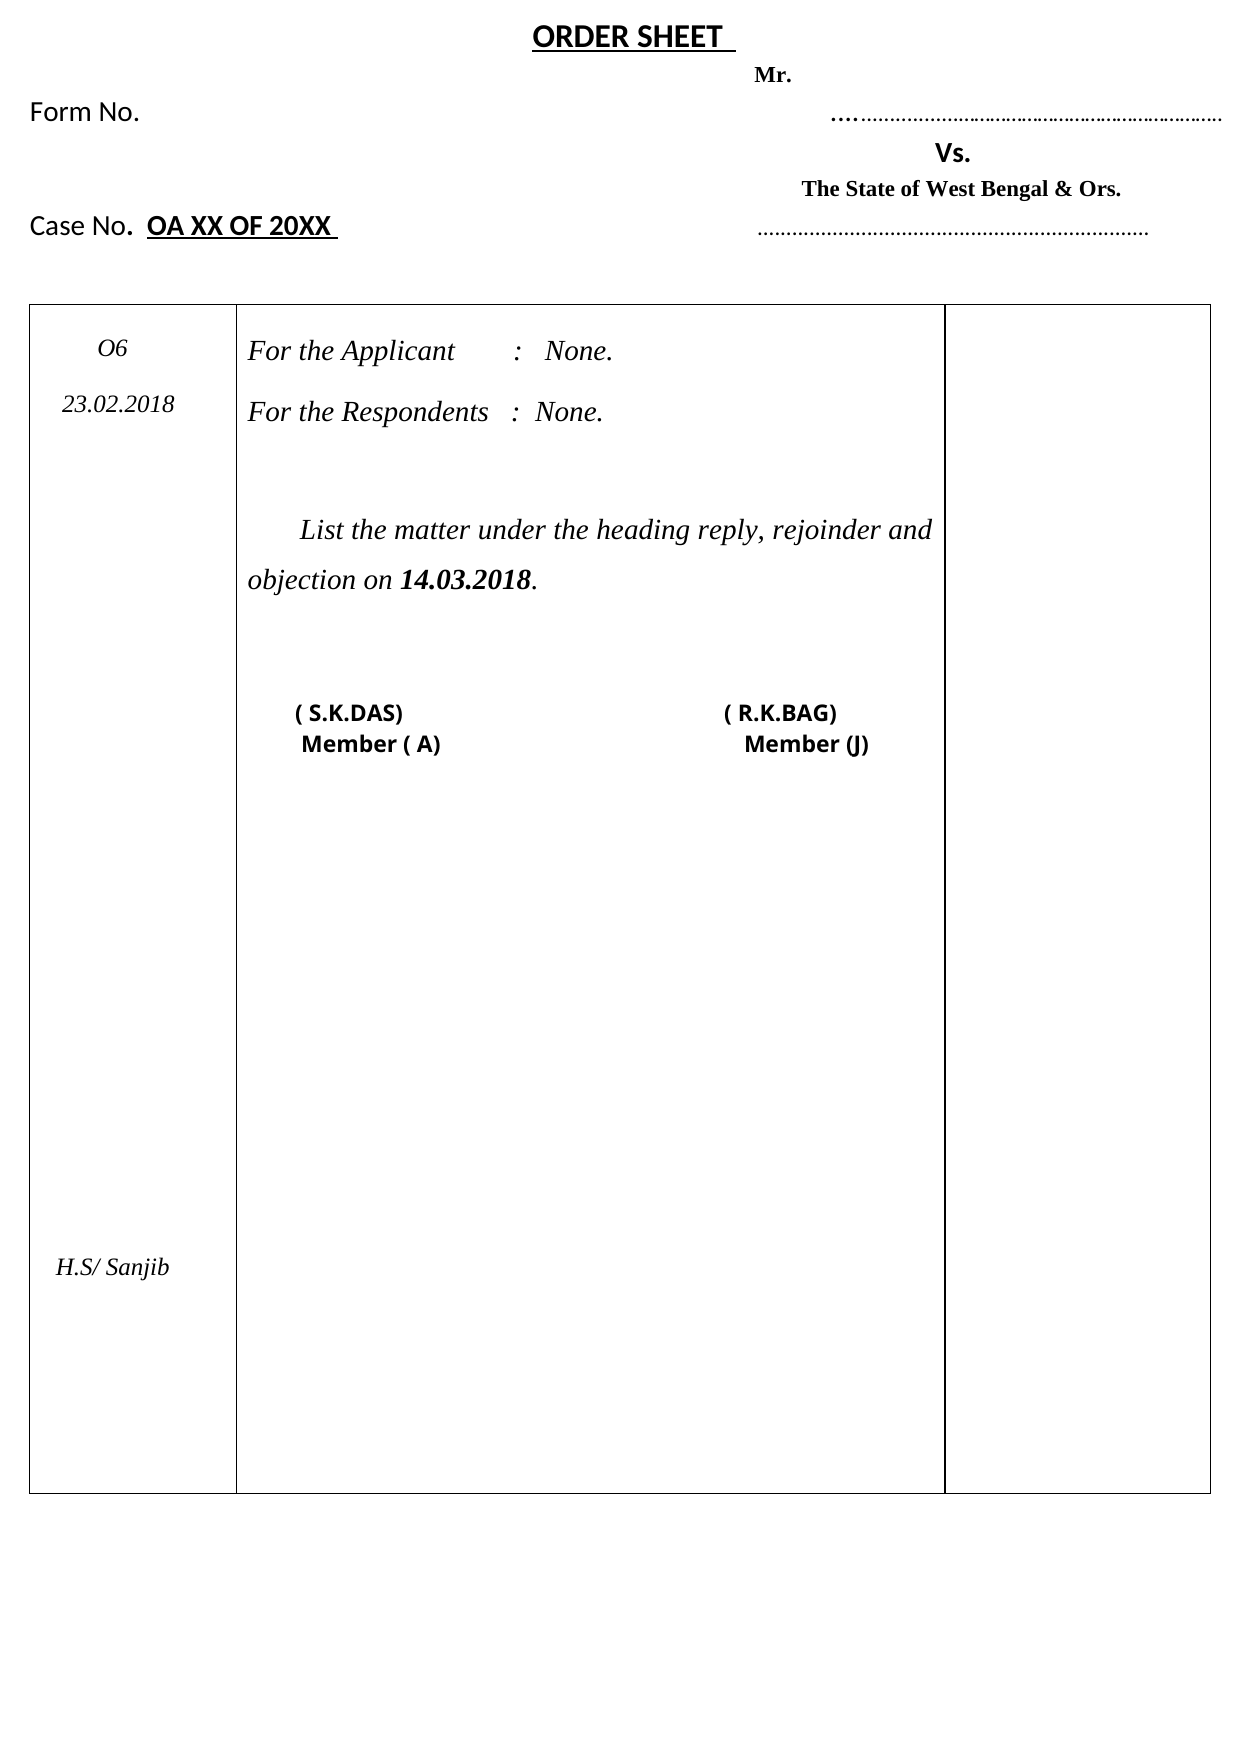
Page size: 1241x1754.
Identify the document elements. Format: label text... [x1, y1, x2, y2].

table_cell [946, 305, 1210, 1493]
table_cell O6 23.02.2018 H.S/ Sanjib [30, 305, 236, 1493]
table_cell For the Applicant : None. For the Respondents : None. List the matter under the heading reply, rejoinder and objection on 14.03.2018. ( S.K.DAS) ( R.K.BAG) Member ( A) Member (J) [237, 305, 944, 1493]
